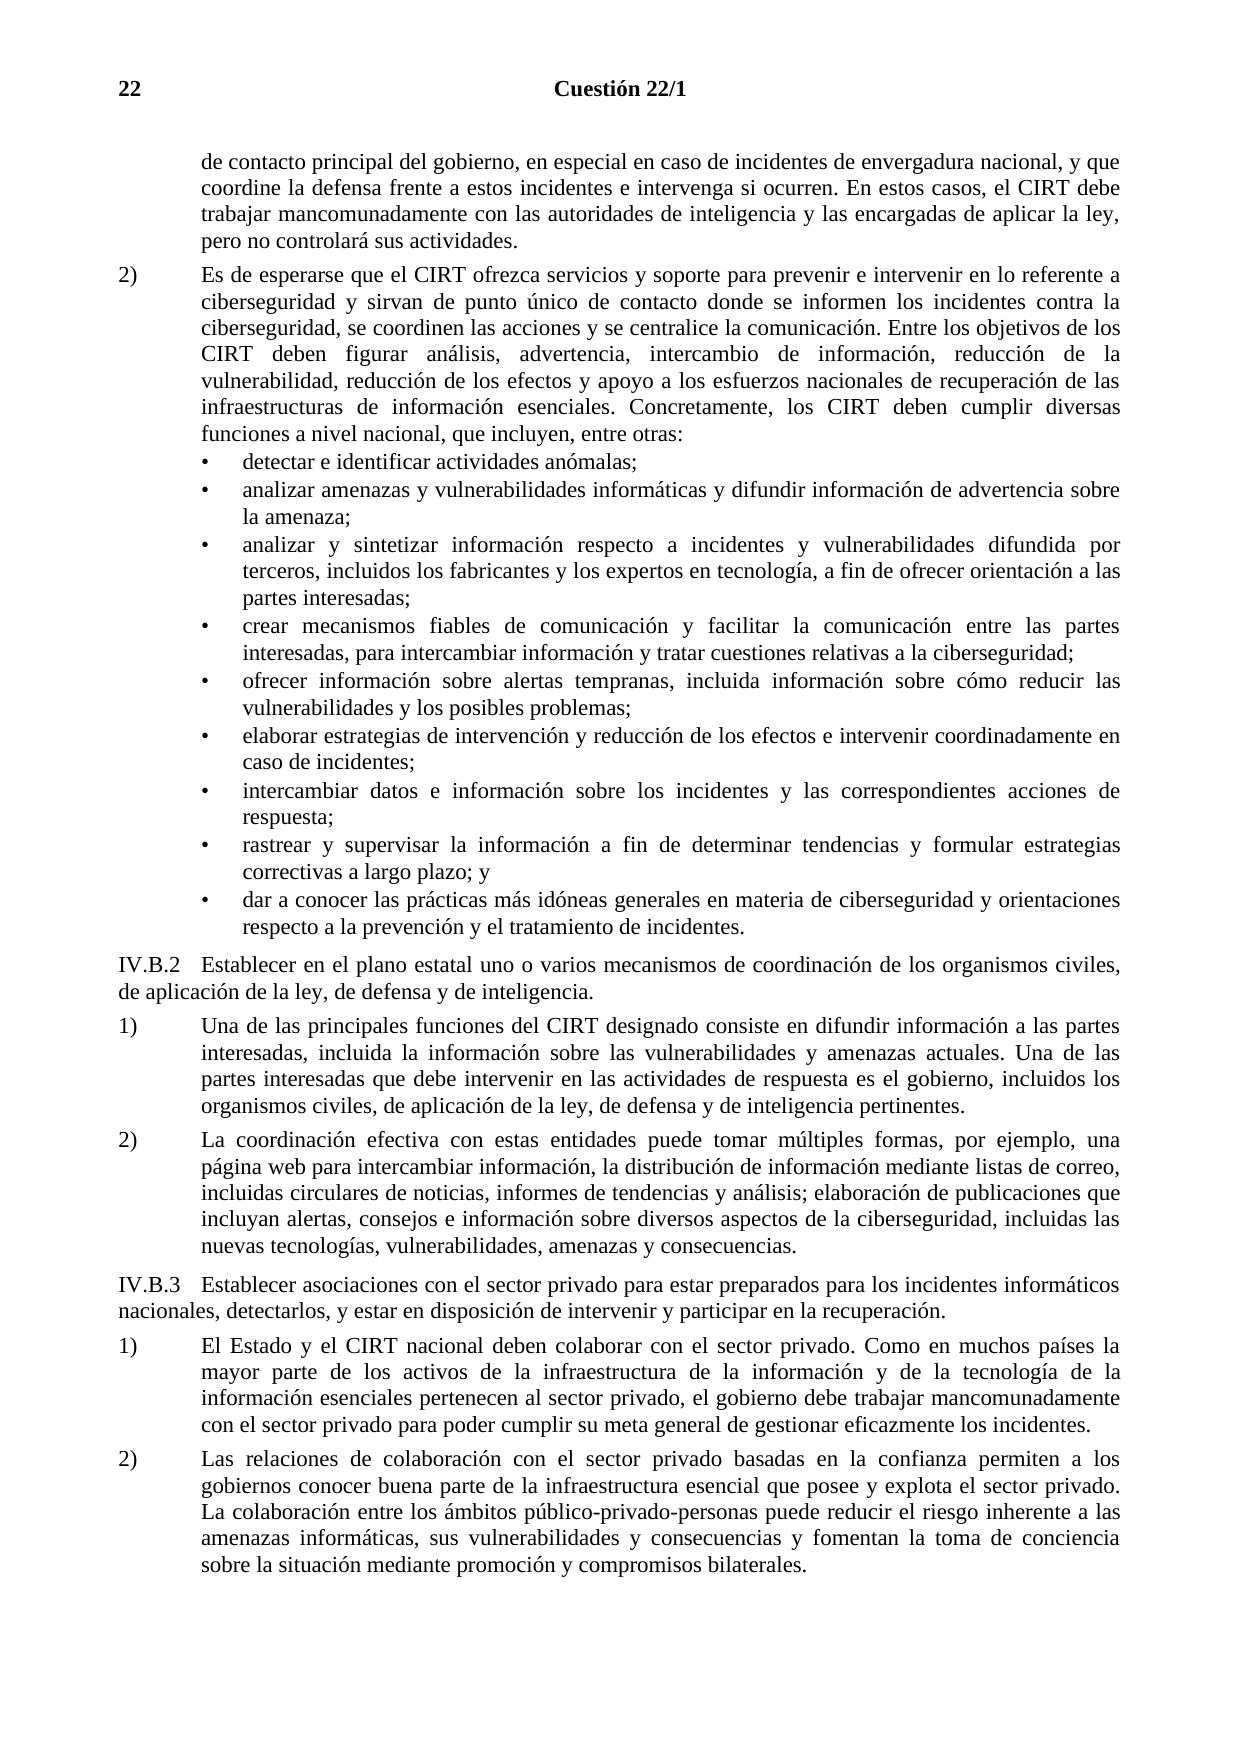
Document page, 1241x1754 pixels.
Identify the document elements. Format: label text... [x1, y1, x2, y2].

text • detectar e identificar actividades anómalas; [201, 448, 1122, 474]
text IV.B.2 Establecer en el plano estatal uno o varios mecanismos de coordinación de los organismos civiles, de aplicación de la ley, de defensa y de inteligencia. [118, 952, 1122, 1004]
text IV.B.3 Establecer asociaciones con el sector privado para estar preparados para los incidentes informáticos nacionales, detectarlos, y estar en disposición de intervenir y participar en la recuperación. [118, 1271, 1122, 1323]
text • ofrecer información sobre alertas tempranas, incluida información sobre cómo reducir las vulnerabilidades y los posibles problemas; [201, 667, 1122, 720]
text 1) El Estado y el CIRT nacional deben colaborar con el sector privado. Como en muchos países la mayor parte de los activos de la infraestructura de la información y de la tecnología de la información esenciales pertenecen al sector privado, el gobierno debe trabajar mancomunadamente con el sector privado para poder cumplir su meta general de gestionar eficazmente los incidentes. [118, 1332, 1122, 1437]
text • elaborar estrategias de intervención y reducción de los efectos e intervenir coordinadamente en caso de incidentes; [201, 722, 1122, 775]
text • analizar y sintetizar información respecto a incidentes y vulnerabilidades difundida por terceros, incluidos los fabricantes y los expertos en tecnología, a fin de ofrecer orientación a las partes interesadas; [201, 531, 1122, 610]
text 2) La coordinación efectiva con estas entidades puede tomar múltiples formas, por ejemplo, una página web para intercambiar información, la distribución de información mediante listas de correo, incluidas circulares de noticias, informes de tendencias y análisis; elaboración de publicaciones que incluyan alertas, consejos e información sobre diversos aspectos de la ciberseguridad, incluidas las nuevas tecnologías, vulnerabilidades, amenazas y consecuencias. [118, 1126, 1122, 1258]
text • rastrear y supervisar la información a fin de determinar tendencias y formular estrategias correctivas a largo plazo; y [201, 832, 1122, 884]
text 2) Es de esperarse que el CIRT ofrezca servicios y soporte para prevenir e intervenir en lo referente a ciberseguridad y sirvan de punto único de contacto donde se informen los incidentes contra la ciberseguridad, se coordinen las acciones y se centralice la comunicación. Entre los objetivos de los CIRT deben figurar análisis, advertencia, intercambio de información, reducción de la vulnerabilidad, reducción de los efectos y apoyo a los esfuerzos nacionales de recuperación de las infraestructuras de información esenciales. Concretamente, los CIRT deben cumplir diversas funciones a nivel nacional, que incluyen, entre otras: [118, 261, 1122, 446]
text • intercambiar datos e información sobre los incidentes y las correspondientes acciones de respuesta; [201, 777, 1122, 829]
text 2) Las relaciones de colaboración con el sector privado basadas en la confianza permiten a los gobiernos conocer buena parte de la infraestructura esencial que posee y explota el sector privado. La colaboración entre los ámbitos público-privado-personas puede reducir el riesgo inherente a las amenazas informáticas, sus vulnerabilidades y consecuencias y fomentan la toma de conciencia sobre la situación mediante promoción y compromisos bilaterales. [118, 1445, 1122, 1577]
text 1) Una de las principales funciones del CIRT designado consiste en difundir información a las partes interesadas, incluida la información sobre las vulnerabilidades y amenazas actuales. Una de las partes interesadas que debe intervenir en las actividades de respuesta es el gobierno, incluidos los organismos civiles, de aplicación de la ley, de defensa y de inteligencia pertinentes. [118, 1013, 1122, 1118]
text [118, 148, 1122, 253]
text • analizar amenazas y vulnerabilidades informáticas y difundir información de advertencia sobre la amenaza; [201, 476, 1122, 529]
text • crear mecanismos fiables de comunicación y facilitar la comunicación entre las partes interesadas, para intercambiar información y tratar cuestiones relativas a la ciberseguridad; [201, 612, 1122, 665]
text • dar a conocer las prácticas más idóneas generales en materia de ciberseguridad y orientaciones respecto a la prevención y el tratamiento de incidentes. [201, 886, 1122, 939]
